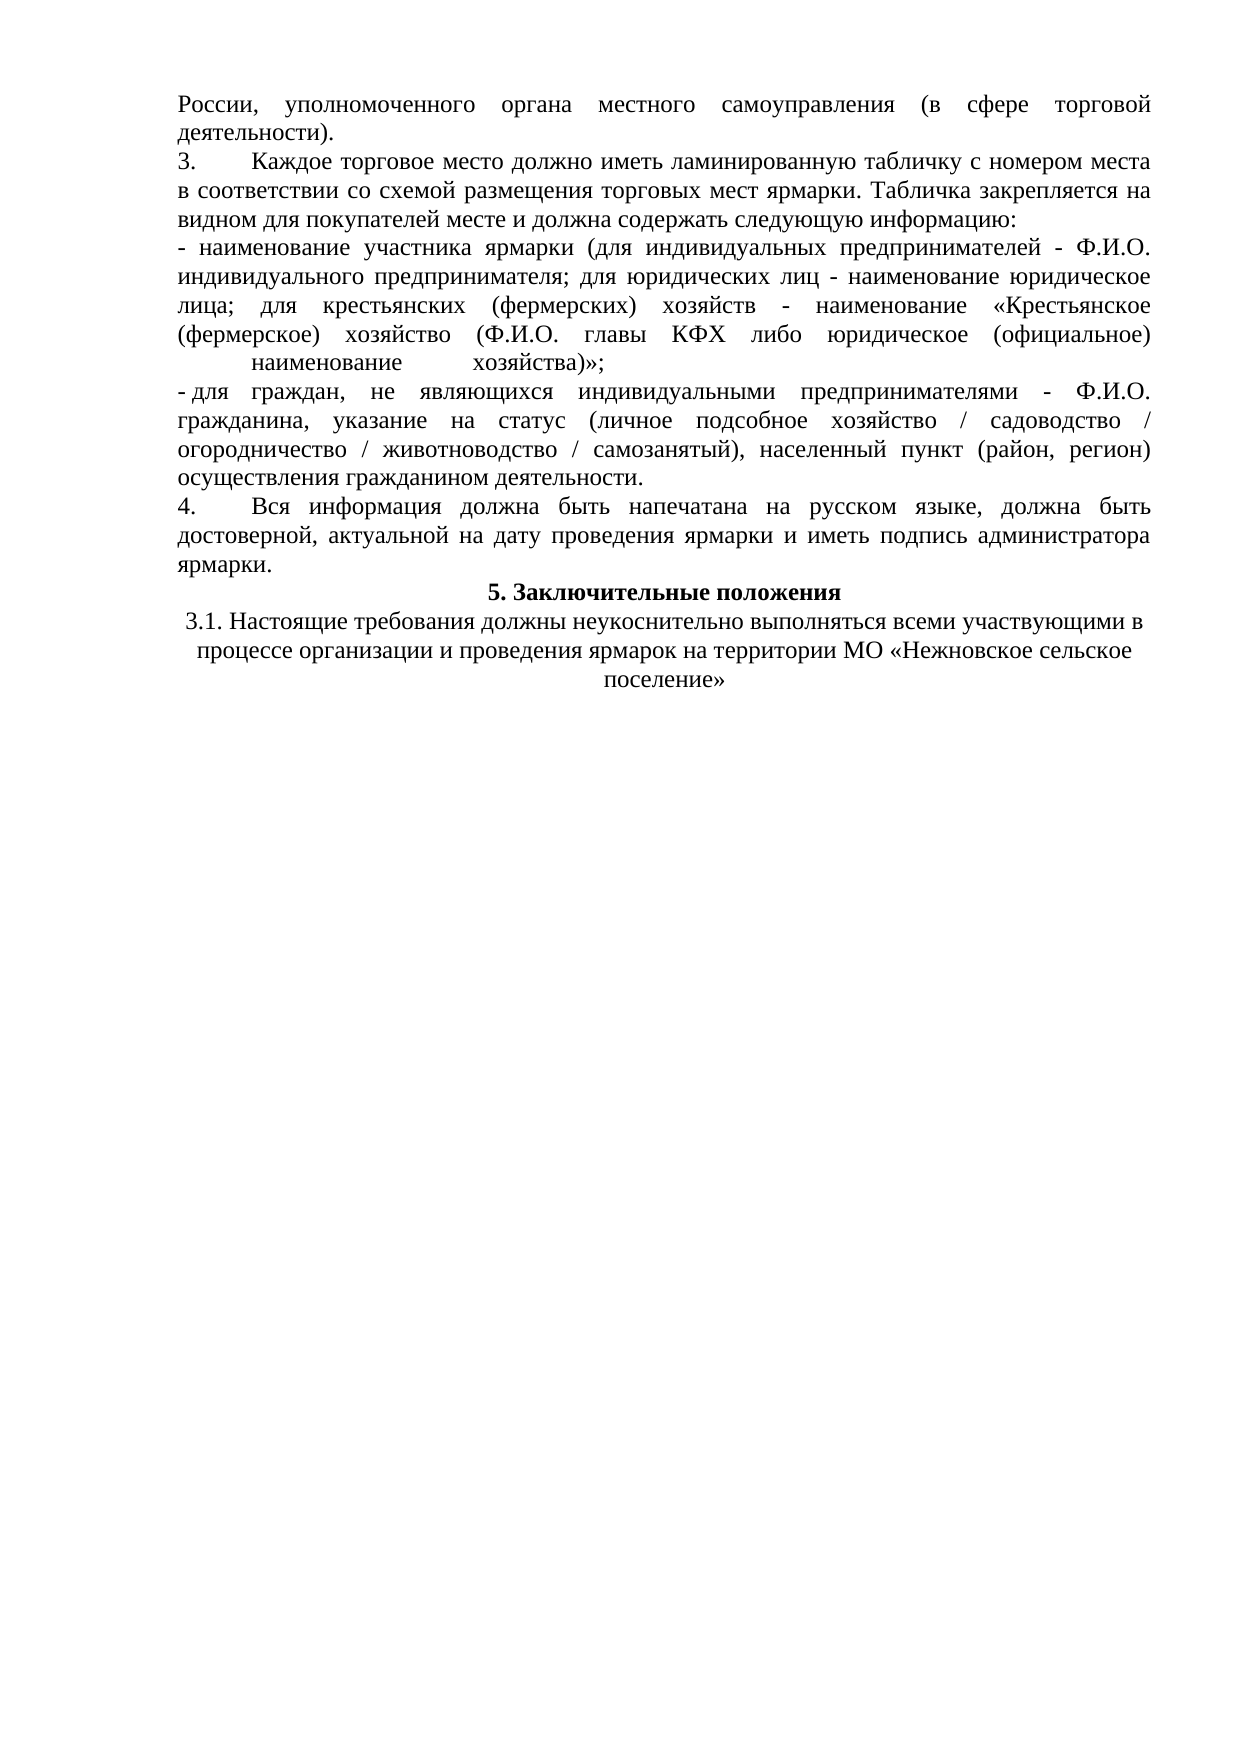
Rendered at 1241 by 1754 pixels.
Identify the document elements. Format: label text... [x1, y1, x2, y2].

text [177, 89, 1152, 146]
text 5. Заключительные положения [177, 577, 1152, 606]
text 4. Вся информация должна быть напечатана на русском языке, должна быть достоверной, актуальной на дату проведения ярмарки и иметь подпись администратора ярмарки. [177, 491, 1152, 577]
text - для граждан, не являющихся индивидуальными предпринимателями - Ф.И.О. гражданина, указание на статус (личное подсобное хозяйство / садоводство / огородничество / животноводство / самозанятый), населенный пункт (район, регион) осуществления гражданином деятельности. [177, 376, 1152, 491]
text 3.1. Настоящие требования должны неукоснительно выполняться всеми участвующими в процессе организации и проведения ярмарок на территории МО «Нежновское сельское поселение» [177, 606, 1152, 692]
text - наименование участника ярмарки (для индивидуальных предпринимателей - Ф.И.О. индивидуального предпринимателя; для юридических лиц - наименование юридическое лица; для крестьянских (фермерских) хозяйств - наименование «Крестьянское (фермерское) хозяйство (Ф.И.О. главы КФХ либо юридическое (официальное) наименование хозяйства)»; [177, 232, 1152, 376]
text 3. Каждое торговое место должно иметь ламинированную табличку с номером места в соответствии со схемой размещения торговых мест ярмарки. Табличка закрепляется на видном для покупателей месте и должна содержать следующую информацию: [177, 146, 1152, 232]
